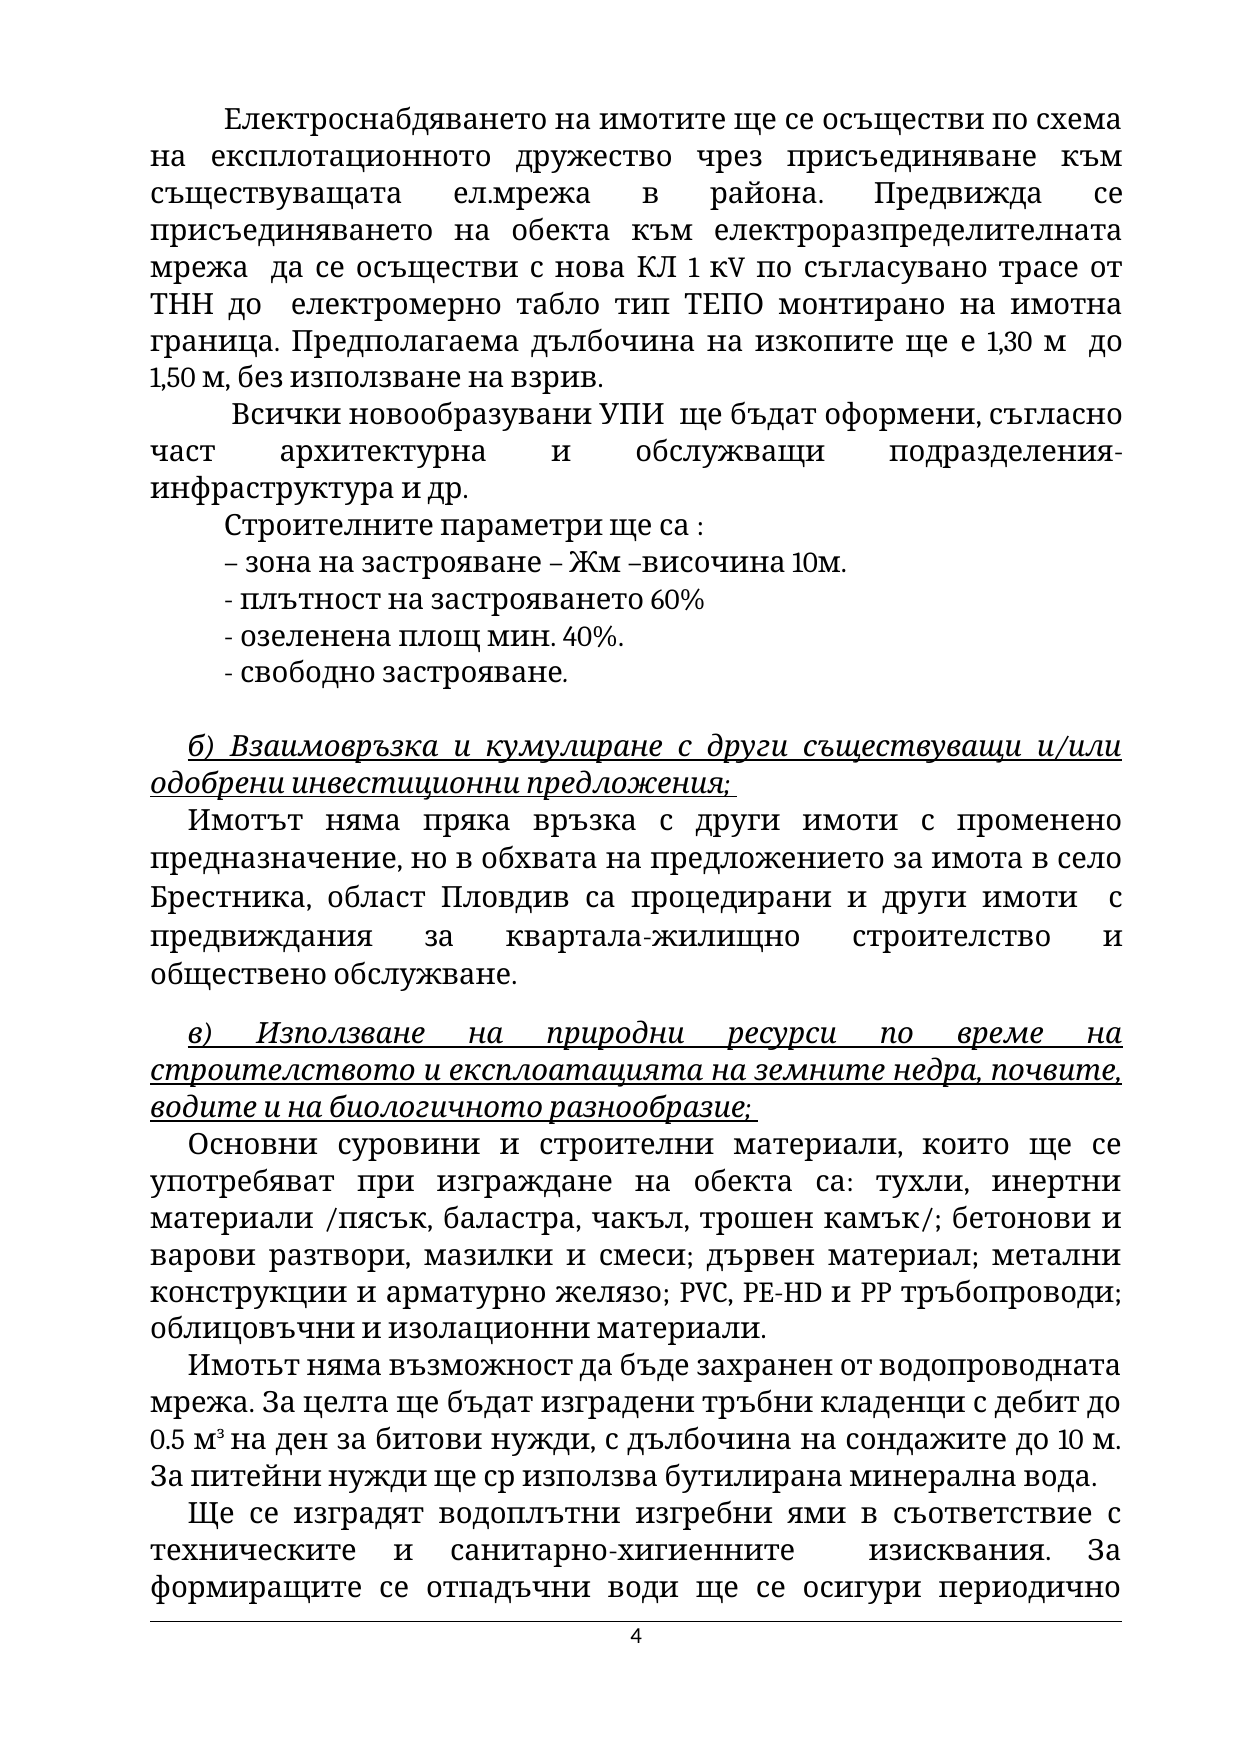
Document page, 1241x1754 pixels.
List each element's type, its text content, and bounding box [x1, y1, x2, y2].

text - плътност на застрояването 60% [150, 583, 1122, 616]
text - озеленена площ мин. 40%. [150, 620, 1122, 653]
text в) Използване на природни ресурси по време на строителството и експлоатацията на земните недра, почвите, водите и на биологичното разнообразие; [150, 1018, 1122, 1083]
text Всички новообразувани УПИ ще бъдат оформени, съгласно част архитектурна и обслужващи подразделения- инфраструктура и др. [150, 398, 1123, 506]
text в) Използване на природни ресурси по време на строителството и експлоатацията на земните недра, почвите, водите и на биологичното разнообразие; [150, 1085, 1122, 1125]
text б) Взаимовръзка и кумулиране с други съществуващи и/или одобрени инвестиционни предложения; [150, 730, 1122, 801]
text Имотьт няма възможност да бъде захранен от водопроводната мрежа. За целта ще бъдат изградени тръбни кладенци с дебит до 0.5 мз на ден за битови нужди, с дълбочина на сондажите до 10 м. За питейни нужди ще ср използва бутилирана минерална вода. [150, 1349, 1122, 1494]
text - свободно застрояване. [150, 657, 1122, 690]
text Имотът няма пряка връзка с други имоти с променено предназначение, но в обхвата на предложението за имота в село Брестника, област Пловдив са процедирани и други имоти с предвиждания за квартала-жилищно строителство и обществено обслужване. [150, 804, 1123, 992]
text Електроснабдяването на имотите ще се осъществи по схема на експлотационното дружество чрез присъединяване към съществуващата ел.мрежа в района. Предвижда се присъединяването на обекта към електроразпределителната мрежа да се осъществи с нова КЛ 1 кV по съгласувано трасе от ТНН до електромерно табло тип ТЕПО монтирано на имотна граница. Предполагаема дълбочина на изкопите ще е 1,30 м до 1,50 м, без използване на взрив. [150, 103, 1123, 395]
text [150, 1497, 1122, 1604]
text Строителните параметри ще са : [150, 509, 1122, 543]
text – зона на застрояване – Жм –височина 10м. [150, 546, 1122, 579]
text Основни суровини и строителни материали, които ще се употребяват при изграждане на обекта са: тухли, инертни материали /пясък, баластра, чакъл, трошен камък/; бетонови и варови разтвори, мазилки и смеси; дървен материал; метални конструкции и арматурно желязо; PVC, PE-HD и PP тръбопроводи; облицовъчни и изолационни материали. [150, 1128, 1122, 1346]
